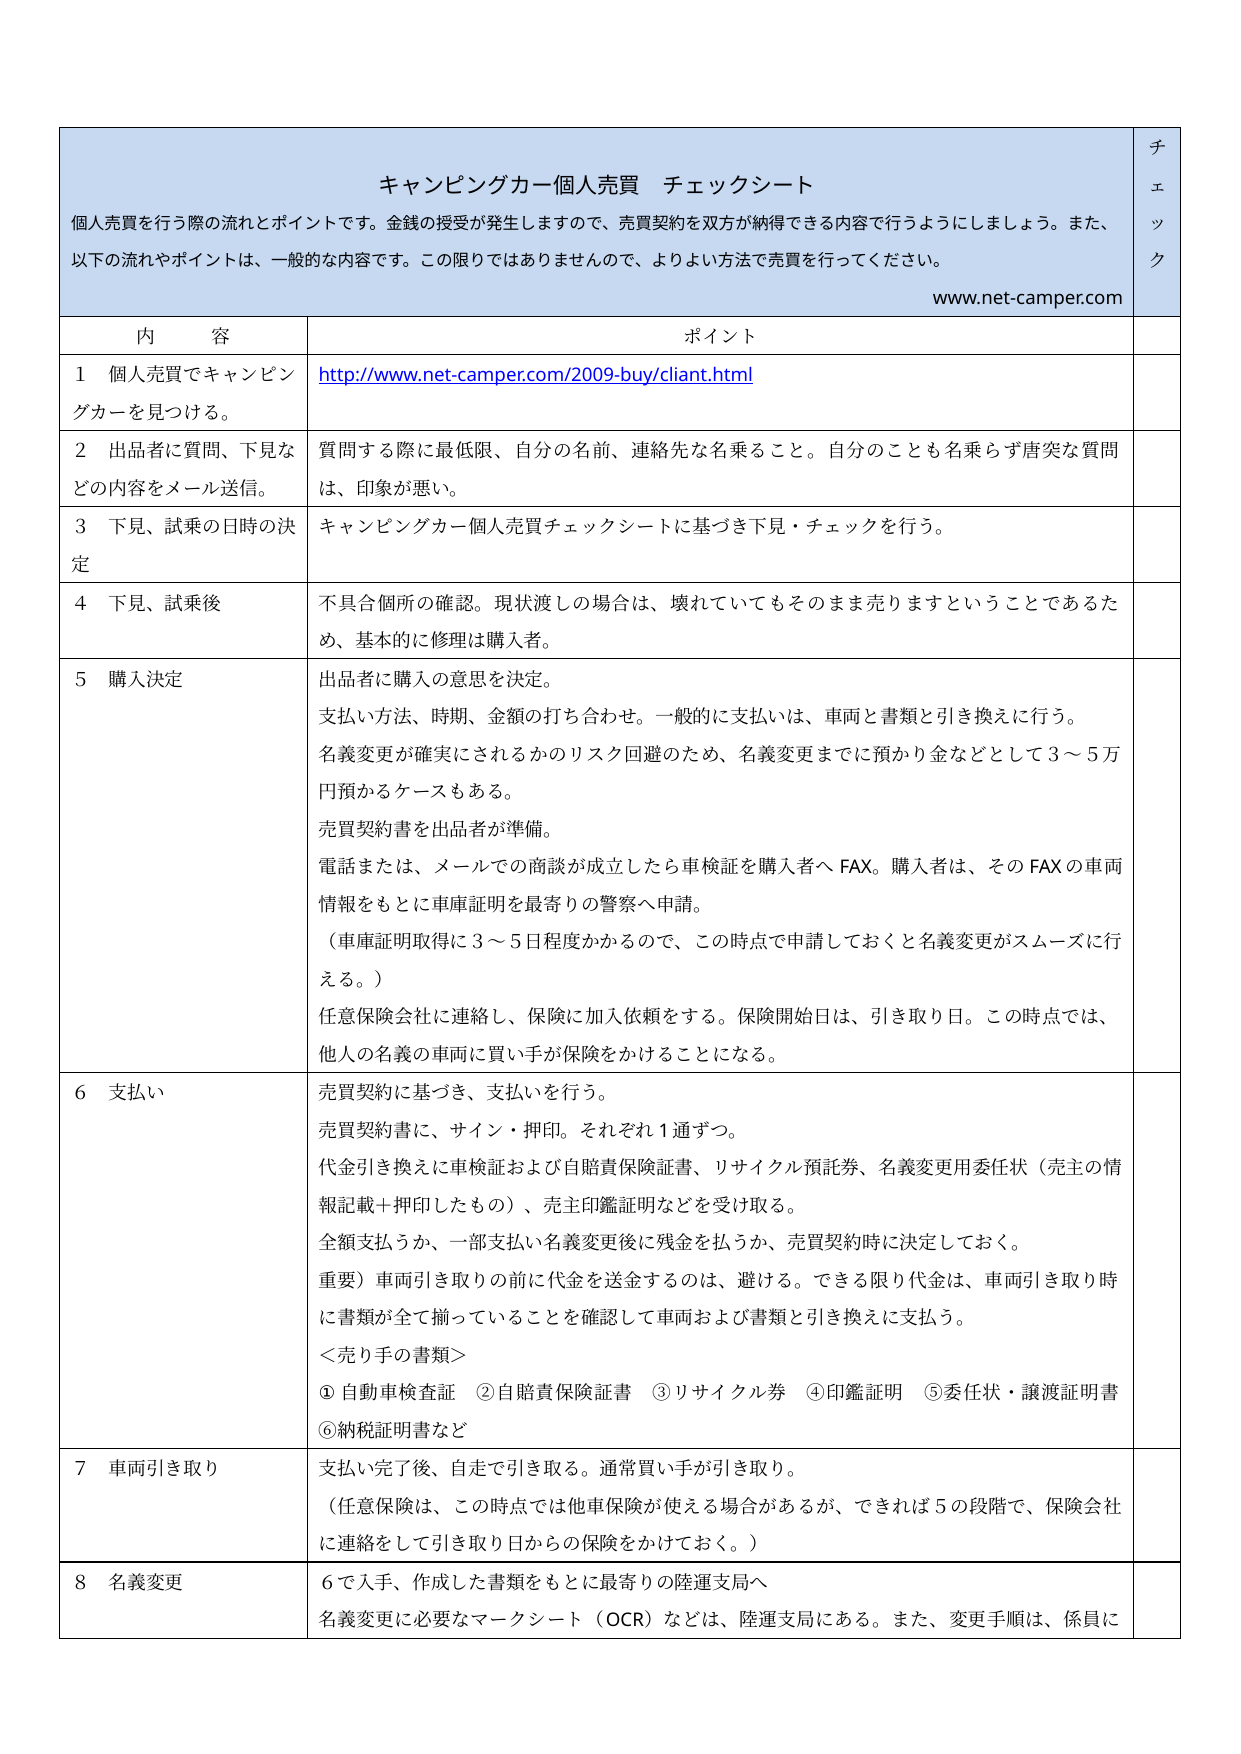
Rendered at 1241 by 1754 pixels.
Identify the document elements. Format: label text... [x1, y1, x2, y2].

table_cell [1134, 1563, 1180, 1637]
table_cell [1134, 507, 1180, 582]
table_cell ７ 車両引き取り [60, 1449, 307, 1561]
table_cell 質問する際に最低限、自分の名前、連絡先な名乗ること。自分のことも名乗らず唐突な質問は、印象が悪い。 [308, 431, 1133, 506]
table_cell ４ 下見、試乗後 [60, 583, 307, 658]
table_cell ３ 下見、試乗の日時の決定 [60, 507, 307, 582]
table_cell 支払い完了後、自走で引き取る。通常買い手が引き取り。 （任意保険は、この時点では他車保険が使える場合があるが、できれば５の段階で、保険会社に連絡をして引き取り日からの保険をかけておく。） [308, 1449, 1133, 1561]
table_cell ５ 購入決定 [60, 659, 307, 1072]
table_cell 出品者に購入の意思を決定。 支払い方法、時期、金額の打ち合わせ。一般的に支払いは、車両と書類と引き換えに行う。 名義変更が確実にされるかのリスク回避のため、名義変更までに預かり金などとして３～５万円預かるケースもある。 売買契約書を出品者が準備。 電話または、メールでの商談が成立したら車検証を購入者へFAX。購入者は、そのFAXの車両情報をもとに車庫証明を最寄りの警察へ申請。 （車庫証明取得に３～５日程度かかるので、この時点で申請しておくと名義変更がスムーズに行える。） 任意保険会社に連絡し、保険に加入依頼をする。保険開始日は、引き取り日。この時点では、他人の名義の車両に買い手が保険をかけることになる。 [308, 659, 1133, 1072]
table_cell [1134, 355, 1180, 430]
table_cell [1134, 431, 1180, 506]
table_cell ポイント [308, 317, 1133, 354]
table_cell ６ 支払い [60, 1073, 307, 1448]
table_cell [1134, 317, 1180, 354]
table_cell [308, 1563, 1133, 1637]
table_cell 不具合個所の確認。現状渡しの場合は、壊れていてもそのまま売りますということであるため、基本的に修理は購入者。 [308, 583, 1133, 658]
table_cell [1134, 659, 1180, 1072]
table_cell 内 容 [60, 317, 307, 354]
table_cell 売買契約に基づき、支払いを行う。 売買契約書に、サイン・押印。それぞれ1通ずつ。 代金引き換えに車検証および自賠責保険証書、リサイクル預託券、名義変更用委任状（売主の情報記載＋押印したもの）、売主印鑑証明などを受け取る。 全額支払うか、一部支払い名義変更後に残金を払うか、売買契約時に決定しておく。 重要）車両引き取りの前に代金を送金するのは、避ける。できる限り代金は、車両引き取り時に書類が全て揃っていることを確認して車両および書類と引き換えに支払う。 ＜売り手の書類＞ ①自動車検査証 ②自賠責保険証書 ③リサイクル券 ④印鑑証明 ⑤委任状・譲渡証明書 ⑥納税証明書など [308, 1073, 1133, 1448]
table_cell [1134, 1449, 1180, 1561]
table_cell １ 個人売買でキャンピングカーを見つける。 [60, 355, 307, 430]
table_header チェック [1134, 128, 1180, 316]
table_cell [1134, 1073, 1180, 1448]
table_cell http://www.net-camper.com/2009-buy/cliant.html [308, 355, 1133, 430]
table_cell ２ 出品者に質問、下見などの内容をメール送信。 [60, 431, 307, 506]
table_cell ８ 名義変更 [60, 1563, 307, 1637]
table_cell [1134, 583, 1180, 658]
table_header キャンピングカー個人売買 チェックシート 個人売買を行う際の流れとポイントです。金銭の授受が発生しますので、売買契約を双方が納得できる内容で行うようにしましょう。また、以下の流れやポイントは、一般的な内容です。この限りではありませんので、よりよい方法で売買を行ってください。 www.net-camper.com [60, 128, 1133, 316]
table_cell キャンピングカー個人売買チェックシートに基づき下見・チェックを行う。 [308, 507, 1133, 582]
